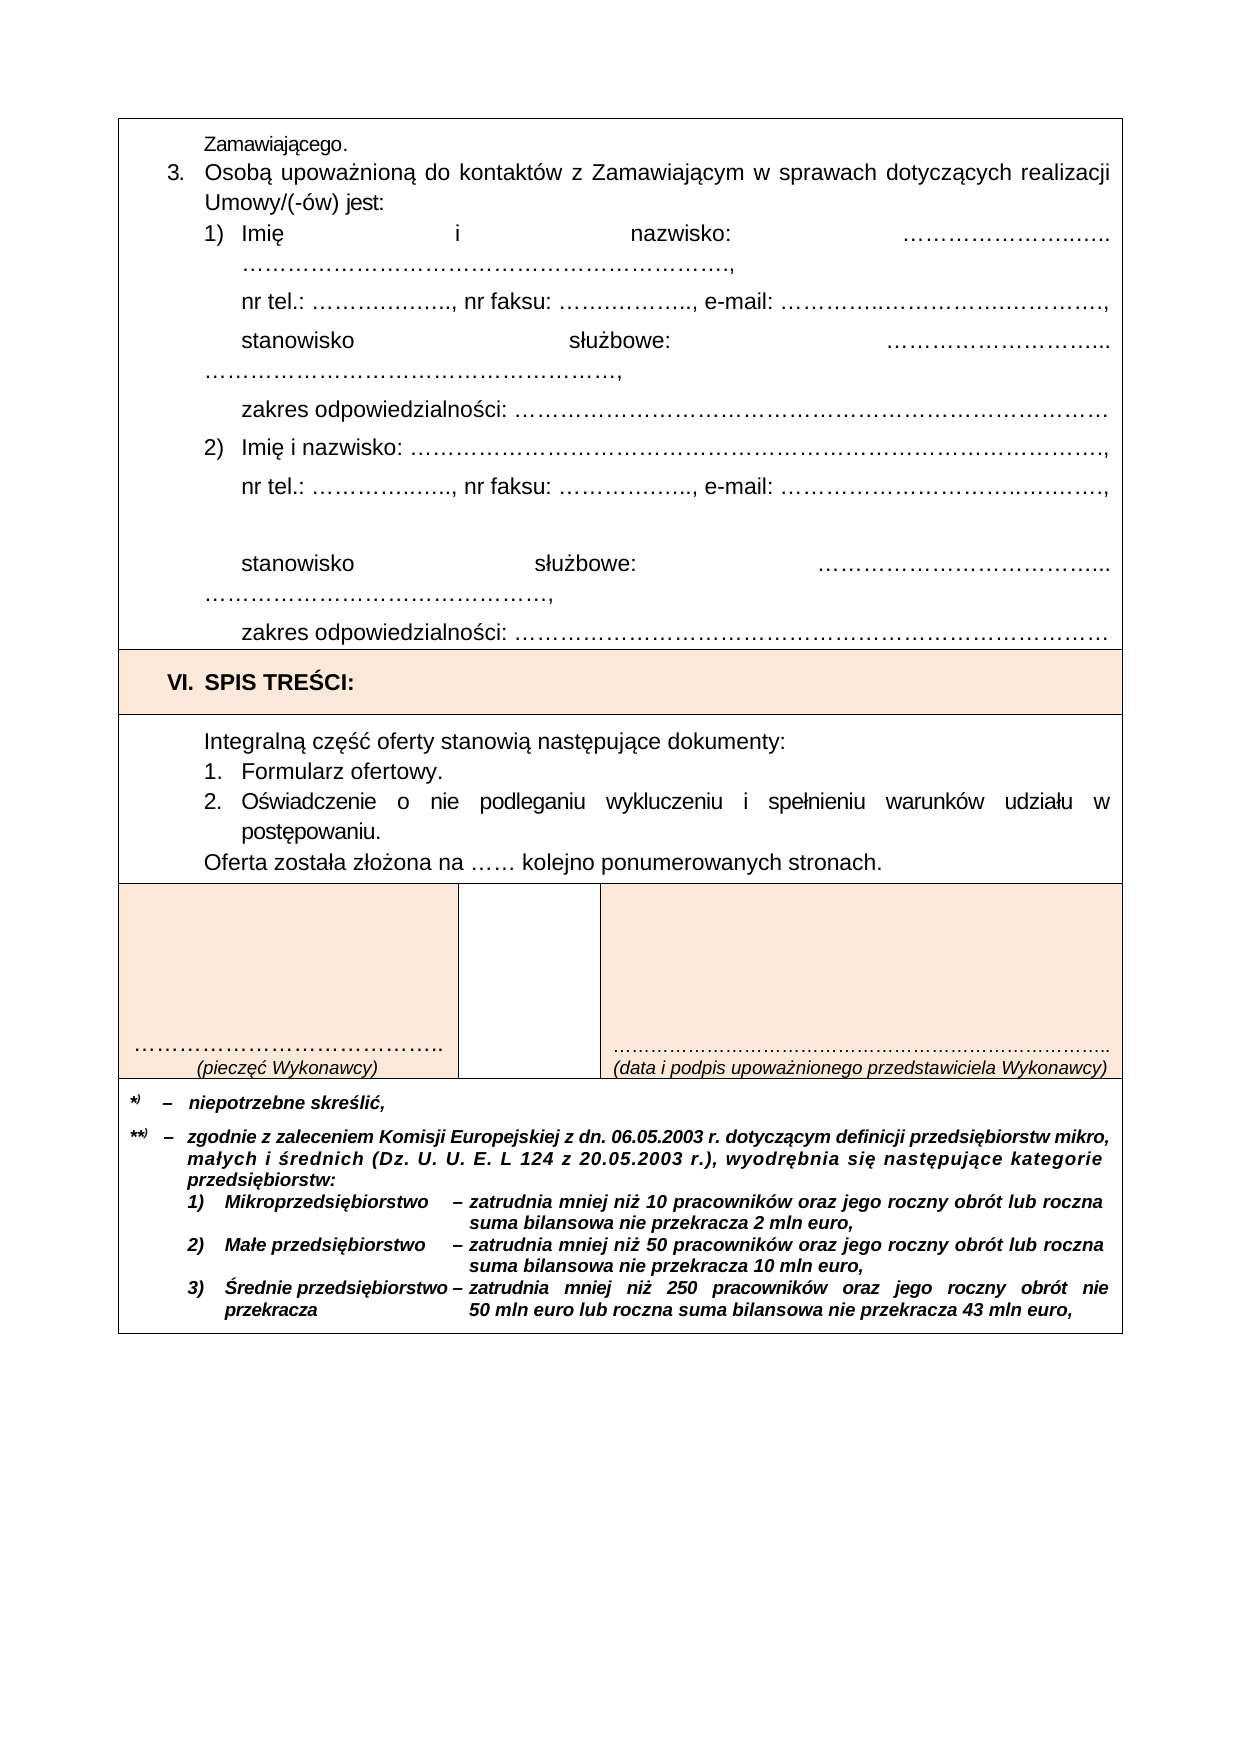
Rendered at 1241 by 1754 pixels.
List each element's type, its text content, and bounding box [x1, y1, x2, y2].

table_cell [119, 119, 1122, 649]
table_cell SPIS TREŚCI: [119, 650, 1122, 714]
table_cell ………………………………….. (pieczęć Wykonawcy) [119, 884, 458, 1078]
table_cell *) – niepotrzebne skreślić, **) – zgodnie z zaleceniem Komisji Europejskiej z dn. 06.05.2003 r. dotyczącym definicji przedsiębiorstw mikro, małych i średnich (Dz. U. U. E. L 124 z 20.05.2003 r.), wyodrębnia się następujące kategorie przedsiębiorstw: Mikroprzedsiębiorstwo – zatrudnia mniej niż 10 pracowników oraz jego roczny obrót lub roczna suma bilansowa nie przekracza 2 mln euro, Małe przedsiębiorstwo – zatrudnia mniej niż 50 pracowników oraz jego roczny obrót lub roczna suma bilansowa nie przekracza 10 mln euro, Średnie przedsiębiorstwo – zatrudnia mniej niż 250 pracowników oraz jego roczny obrót nie przekracza 50 mln euro lub roczna suma bilansowa nie przekracza 43 mln euro, [119, 1079, 1122, 1332]
table_cell Integralną część oferty stanowią następujące dokumenty: Formularz ofertowy. Oświadczenie o nie podleganiu wykluczeniu i spełnieniu warunków udziału w postępowaniu. Oferta została złożona na …… kolejno ponumerowanych stronach. [119, 715, 1122, 883]
table_cell [459, 884, 600, 1078]
table_cell …………………………………………………………………….. (data i podpis upoważnionego przedstawiciela Wykonawcy) [601, 884, 1122, 1078]
